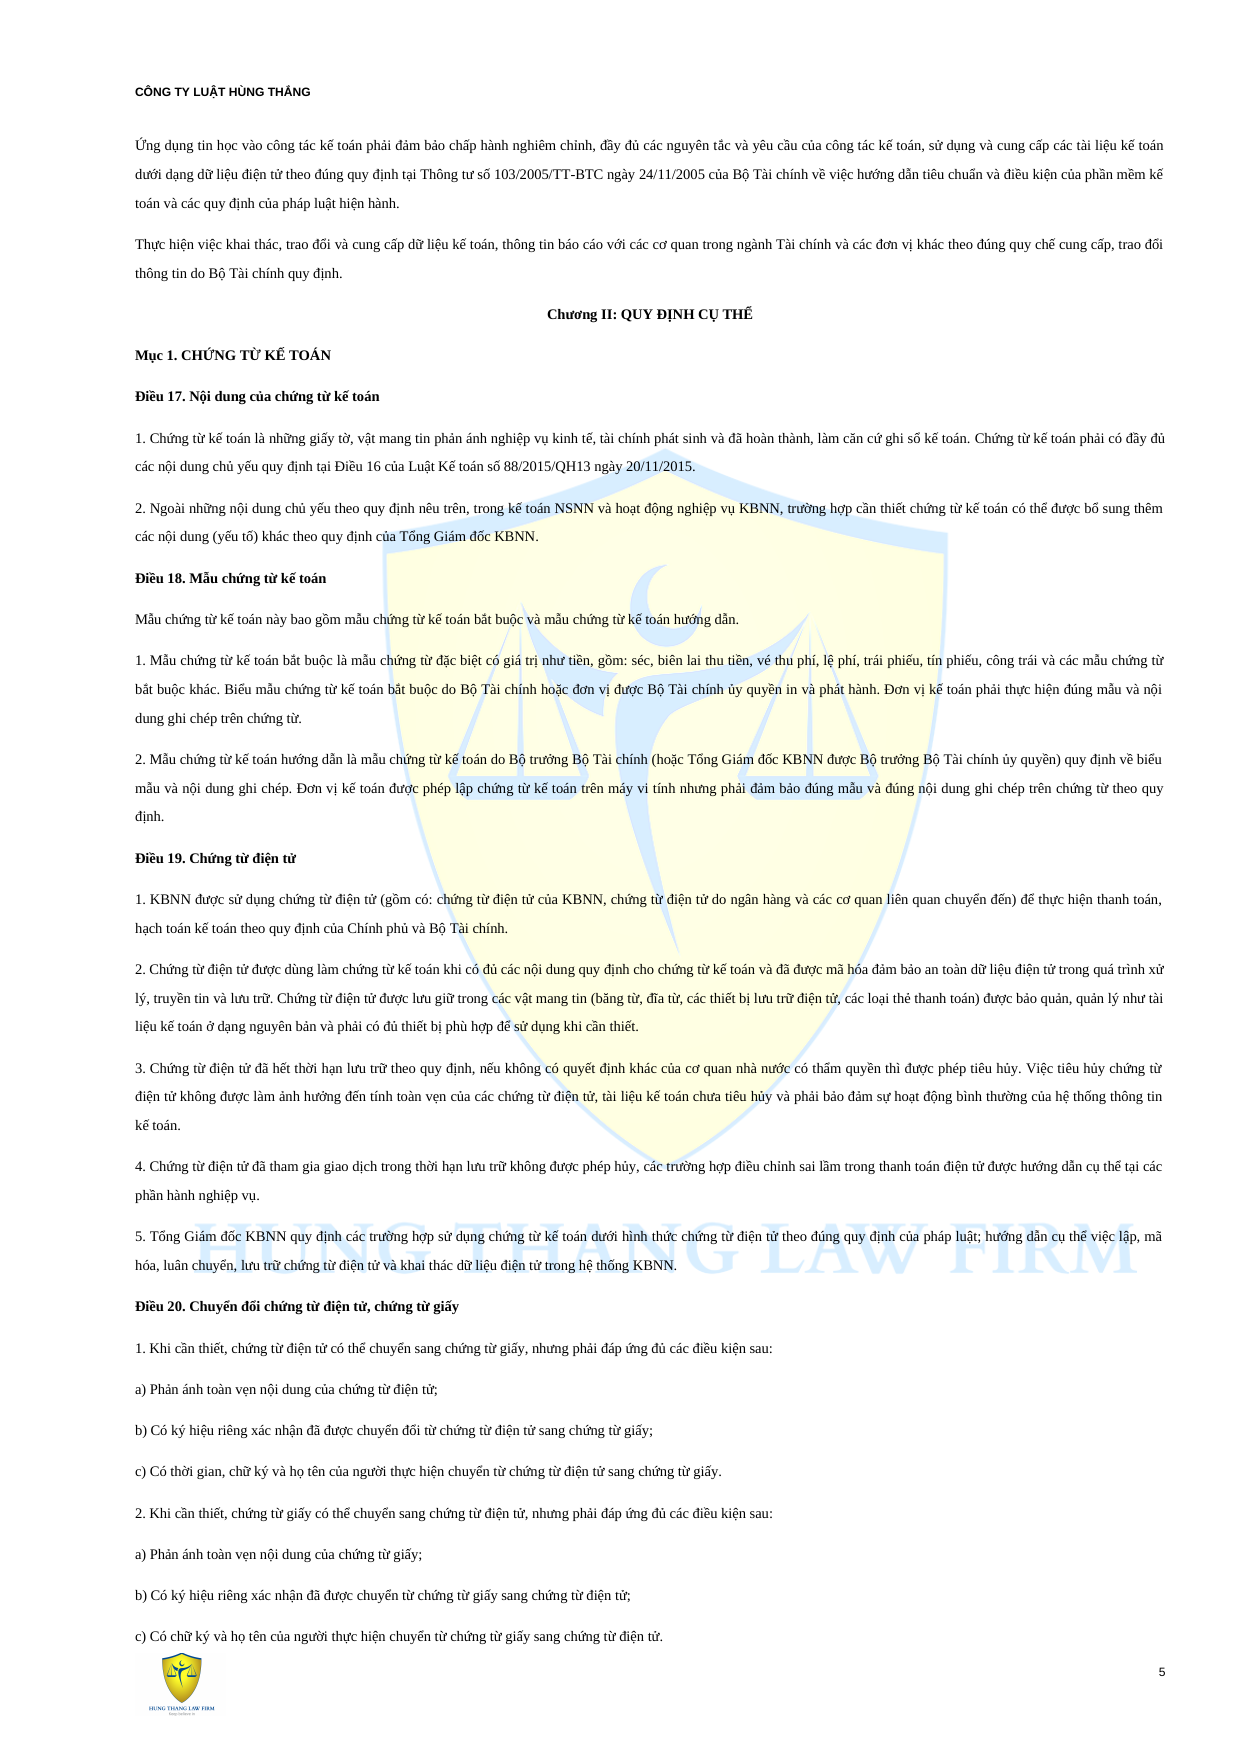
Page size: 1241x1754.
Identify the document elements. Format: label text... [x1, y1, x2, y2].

text Ứng dụng tin học vào công tác kế toán phải đảm bảo chấp hành nghiêm chỉnh, đầy đủ các nguyên tắc và yêu cầu của công tác kế toán, sử dụng và cung cấp các tài liệu kế toán dưới dạng dữ liệu điện tử theo đúng quy định tại Thông tư số 103/2005/TT-BTC ngày 24/11/2005 của Bộ Tài chính về việc hướng dẫn tiêu chuẩn và điều kiện của phần mềm kế toán và các quy định của pháp luật hiện hành. [135, 125, 1165, 211]
text 1. KBNN được sử dụng chứng từ điện tử (gồm có: chứng từ điện tử của KBNN, chứng từ điện tử do ngân hàng và các cơ quan liên quan chuyển đến) để thực hiện thanh toán, hạch toán kế toán theo quy định của Chính phủ và Bộ Tài chính. [135, 879, 1165, 936]
text 2. Khi cần thiết, chứng từ giấy có thể chuyển sang chứng từ điện tử, nhưng phải đáp ứng đủ các điều kiện sau: [135, 1492, 1165, 1521]
text Mục 1. CHỨNG TỪ KẾ TOÁN [135, 335, 1165, 364]
text Thực hiện việc khai thác, trao đổi và cung cấp dữ liệu kế toán, thông tin báo cáo với các cơ quan trong ngành Tài chính và các đơn vị khác theo đúng quy chế cung cấp, trao đổi thông tin do Bộ Tài chính quy định. [135, 224, 1165, 281]
text 1. Khi cần thiết, chứng từ điện tử có thể chuyển sang chứng từ giấy, nhưng phải đáp ứng đủ các điều kiện sau: [135, 1327, 1165, 1356]
text 3. Chứng từ điện tử đã hết thời hạn lưu trữ theo quy định, nếu không có quyết định khác của cơ quan nhà nước có thẩm quyền thì được phép tiêu hủy. Việc tiêu hủy chứng từ điện tử không được làm ảnh hưởng đến tính toàn vẹn của các chứng từ điện tử, tài liệu kế toán chưa tiêu hủy và phải bảo đảm sự hoạt động bình thường của hệ thống thông tin kế toán. [135, 1047, 1165, 1134]
text a) Phản ánh toàn vẹn nội dung của chứng từ điện tử; [135, 1369, 1165, 1397]
text Chương II: QUY ĐỊNH CỤ THỂ [135, 294, 1165, 322]
text 4. Chứng từ điện tử đã tham gia giao dịch trong thời hạn lưu trữ không được phép hủy, các trường hợp điều chỉnh sai lầm trong thanh toán điện tử được hướng dẫn cụ thể tại các phần hành nghiệp vụ. [135, 1146, 1165, 1204]
text 5. Tổng Giám đốc KBNN quy định các trường hợp sử dụng chứng từ kế toán dưới hình thức chứng từ điện tử theo đúng quy định của pháp luật; hướng dẫn cụ thể việc lập, mã hóa, luân chuyển, lưu trữ chứng từ điện tử và khai thác dữ liệu điện tử trong hệ thống KBNN. [135, 1216, 1165, 1274]
text 1. Chứng từ kế toán là những giấy tờ, vật mang tin phản ánh nghiệp vụ kinh tế, tài chính phát sinh và đã hoàn thành, làm căn cứ ghi sổ kế toán. Chứng từ kế toán phải có đầy đủ các nội dung chủ yếu quy định tại Điều 16 của Luật Kế toán số 88/2015/QH13 ngày 20/11/2015. [135, 417, 1165, 475]
text 2. Mẫu chứng từ kế toán hướng dẫn là mẫu chứng từ kế toán do Bộ trưởng Bộ Tài chính (hoặc Tổng Giám đốc KBNN được Bộ trưởng Bộ Tài chính ủy quyền) quy định về biểu mẫu và nội dung ghi chép. Đơn vị kế toán được phép lập chứng từ kế toán trên máy vi tính nhưng phải đảm bảo đúng mẫu và đúng nội dung ghi chép trên chứng từ theo quy định. [135, 739, 1165, 825]
text Điều 17. Nội dung của chứng từ kế toán [135, 376, 1165, 405]
text c) Có thời gian, chữ ký và họ tên của người thực hiện chuyển từ chứng từ điện tử sang chứng từ giấy. [135, 1451, 1165, 1480]
text 2. Ngoài những nội dung chủ yếu theo quy định nêu trên, trong kế toán NSNN và hoạt động nghiệp vụ KBNN, trường hợp cần thiết chứng từ kế toán có thể được bổ sung thêm các nội dung (yếu tố) khác theo quy định của Tổng Giám đốc KBNN. [135, 487, 1165, 545]
text c) Có chữ ký và họ tên của người thực hiện chuyển từ chứng từ giấy sang chứng từ điện tử. [135, 1616, 1165, 1645]
text Mẫu chứng từ kế toán này bao gồm mẫu chứng từ kế toán bắt buộc và mẫu chứng từ kế toán hướng dẫn. [135, 599, 1165, 627]
text Điều 18. Mẫu chứng từ kế toán [135, 557, 1165, 586]
picture [135, 1653, 227, 1716]
text 2. Chứng từ điện tử được dùng làm chứng từ kế toán khi có đủ các nội dung quy định cho chứng từ kế toán và đã được mã hóa đảm bảo an toàn dữ liệu điện tử trong quá trình xử lý, truyền tin và lưu trữ. Chứng từ điện tử được lưu giữ trong các vật mang tin (băng từ, đĩa từ, các thiết bị lưu trữ điện tử, các loại thẻ thanh toán) được bảo quản, quản lý như tài liệu kế toán ở dạng nguyên bản và phải có đủ thiết bị phù hợp để sử dụng khi cần thiết. [135, 949, 1165, 1035]
text Điều 20. Chuyển đổi chứng từ điện tử, chứng từ giấy [135, 1286, 1165, 1315]
text a) Phản ánh toàn vẹn nội dung của chứng từ giấy; [135, 1534, 1165, 1562]
text b) Có ký hiệu riêng xác nhận đã được chuyển từ chứng từ giấy sang chứng từ điện tử; [135, 1575, 1165, 1604]
text b) Có ký hiệu riêng xác nhận đã được chuyển đổi từ chứng từ điện tử sang chứng từ giấy; [135, 1410, 1165, 1439]
text 1. Mẫu chứng từ kế toán bắt buộc là mẫu chứng từ đặc biệt có giá trị như tiền, gồm: séc, biên lai thu tiền, vé thu phí, lệ phí, trái phiếu, tín phiếu, công trái và các mẫu chứng từ bắt buộc khác. Biểu mẫu chứng từ kế toán bắt buộc do Bộ Tài chính hoặc đơn vị được Bộ Tài chính ủy quyền in và phát hành. Đơn vị kế toán phải thực hiện đúng mẫu và nội dung ghi chép trên chứng từ. [135, 640, 1165, 726]
text Điều 19. Chứng từ điện tử [135, 837, 1165, 866]
